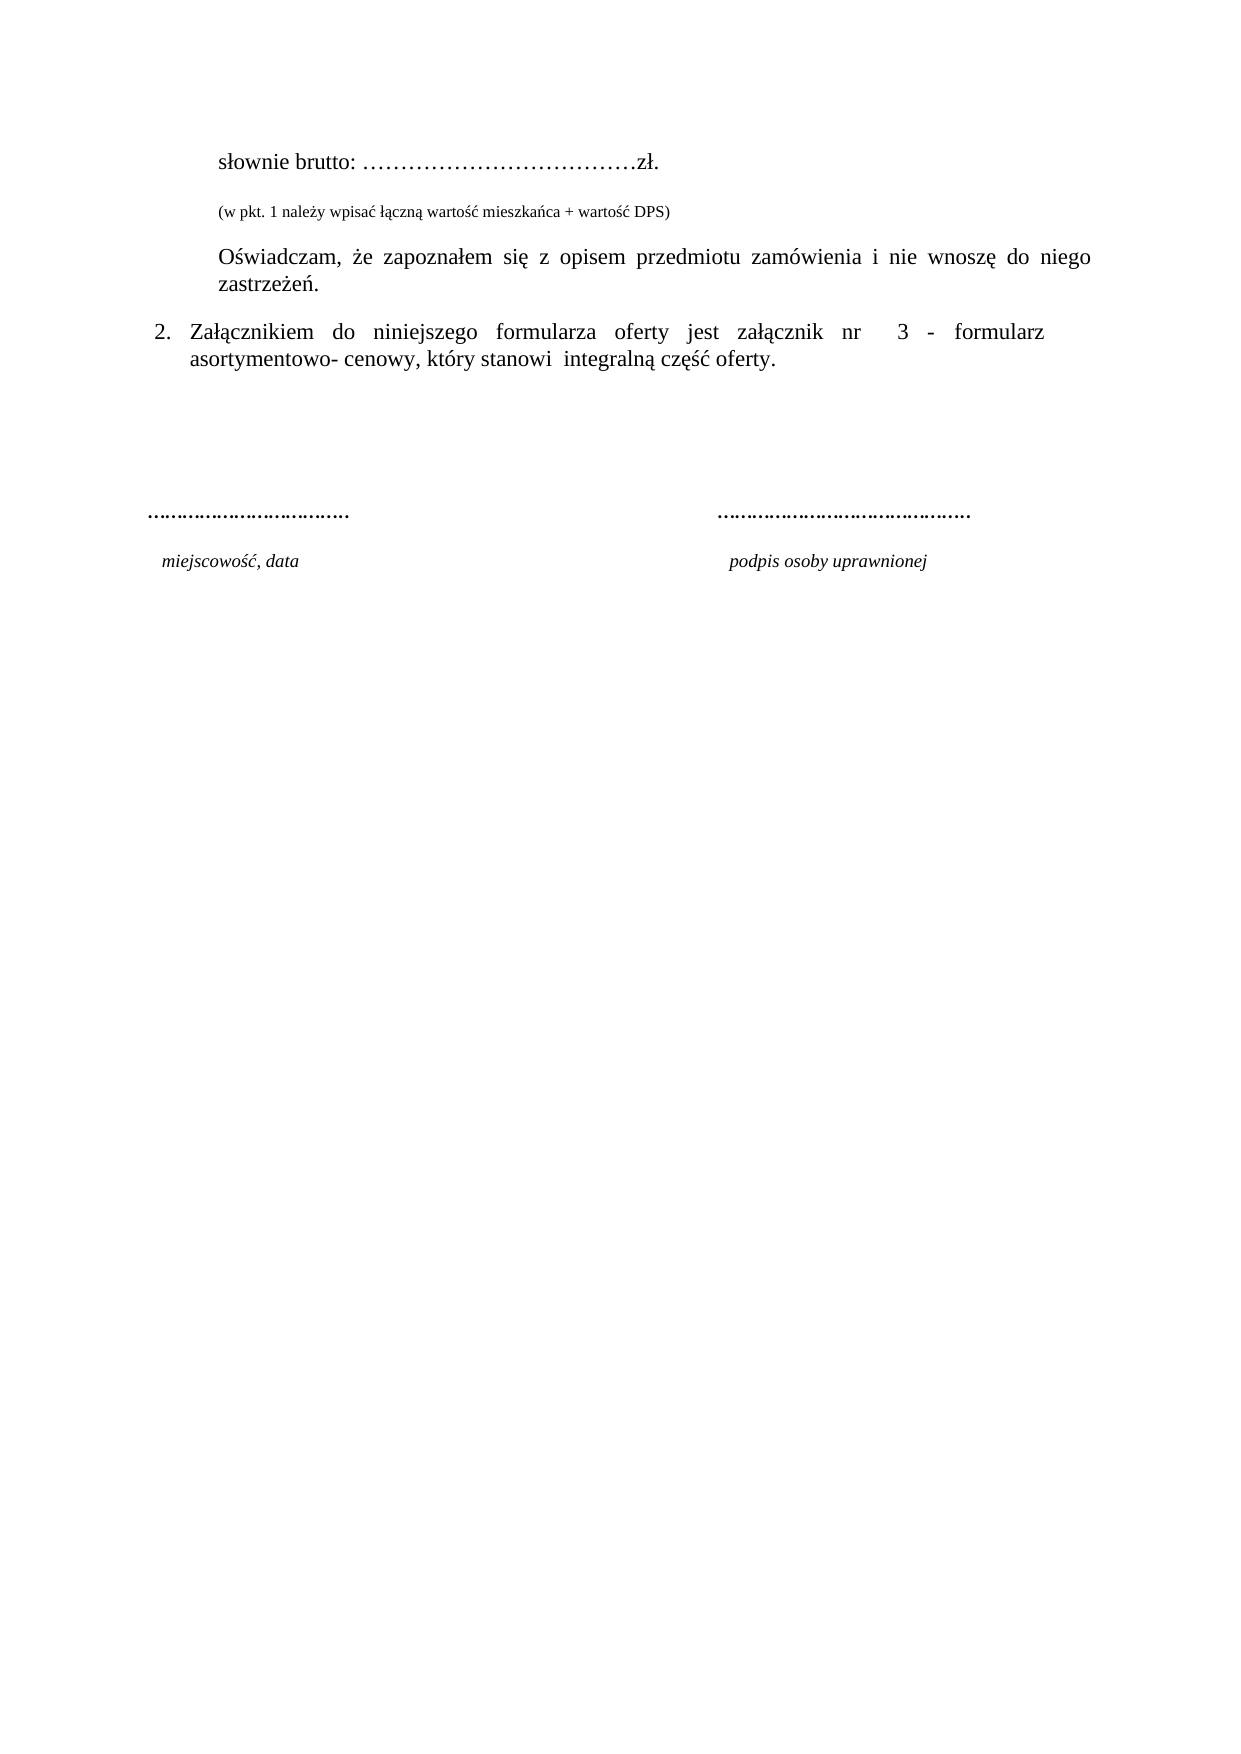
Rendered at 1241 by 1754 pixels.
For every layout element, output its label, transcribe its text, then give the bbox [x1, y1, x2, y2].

text miejscowość, data podpis osoby uprawnionej [148, 550, 1093, 572]
text (w pkt. 1 należy wpisać łączną wartość mieszkańca + wartość DPS) [218, 195, 1093, 222]
text słownie brutto: ………………………………zł. [218, 148, 1093, 174]
list Załącznikiem do niniejszego formularza oferty jest załącznik nr 3 - formularz asortymentowo- cenowy, który stanowi integralną część oferty. [154, 318, 1044, 372]
text …………………………….. …………………………………….. [148, 494, 1093, 525]
text Oświadczam, że zapoznałem się z opisem przedmiotu zamówienia i nie wnoszę do niego zastrzeżeń. [218, 243, 1093, 297]
